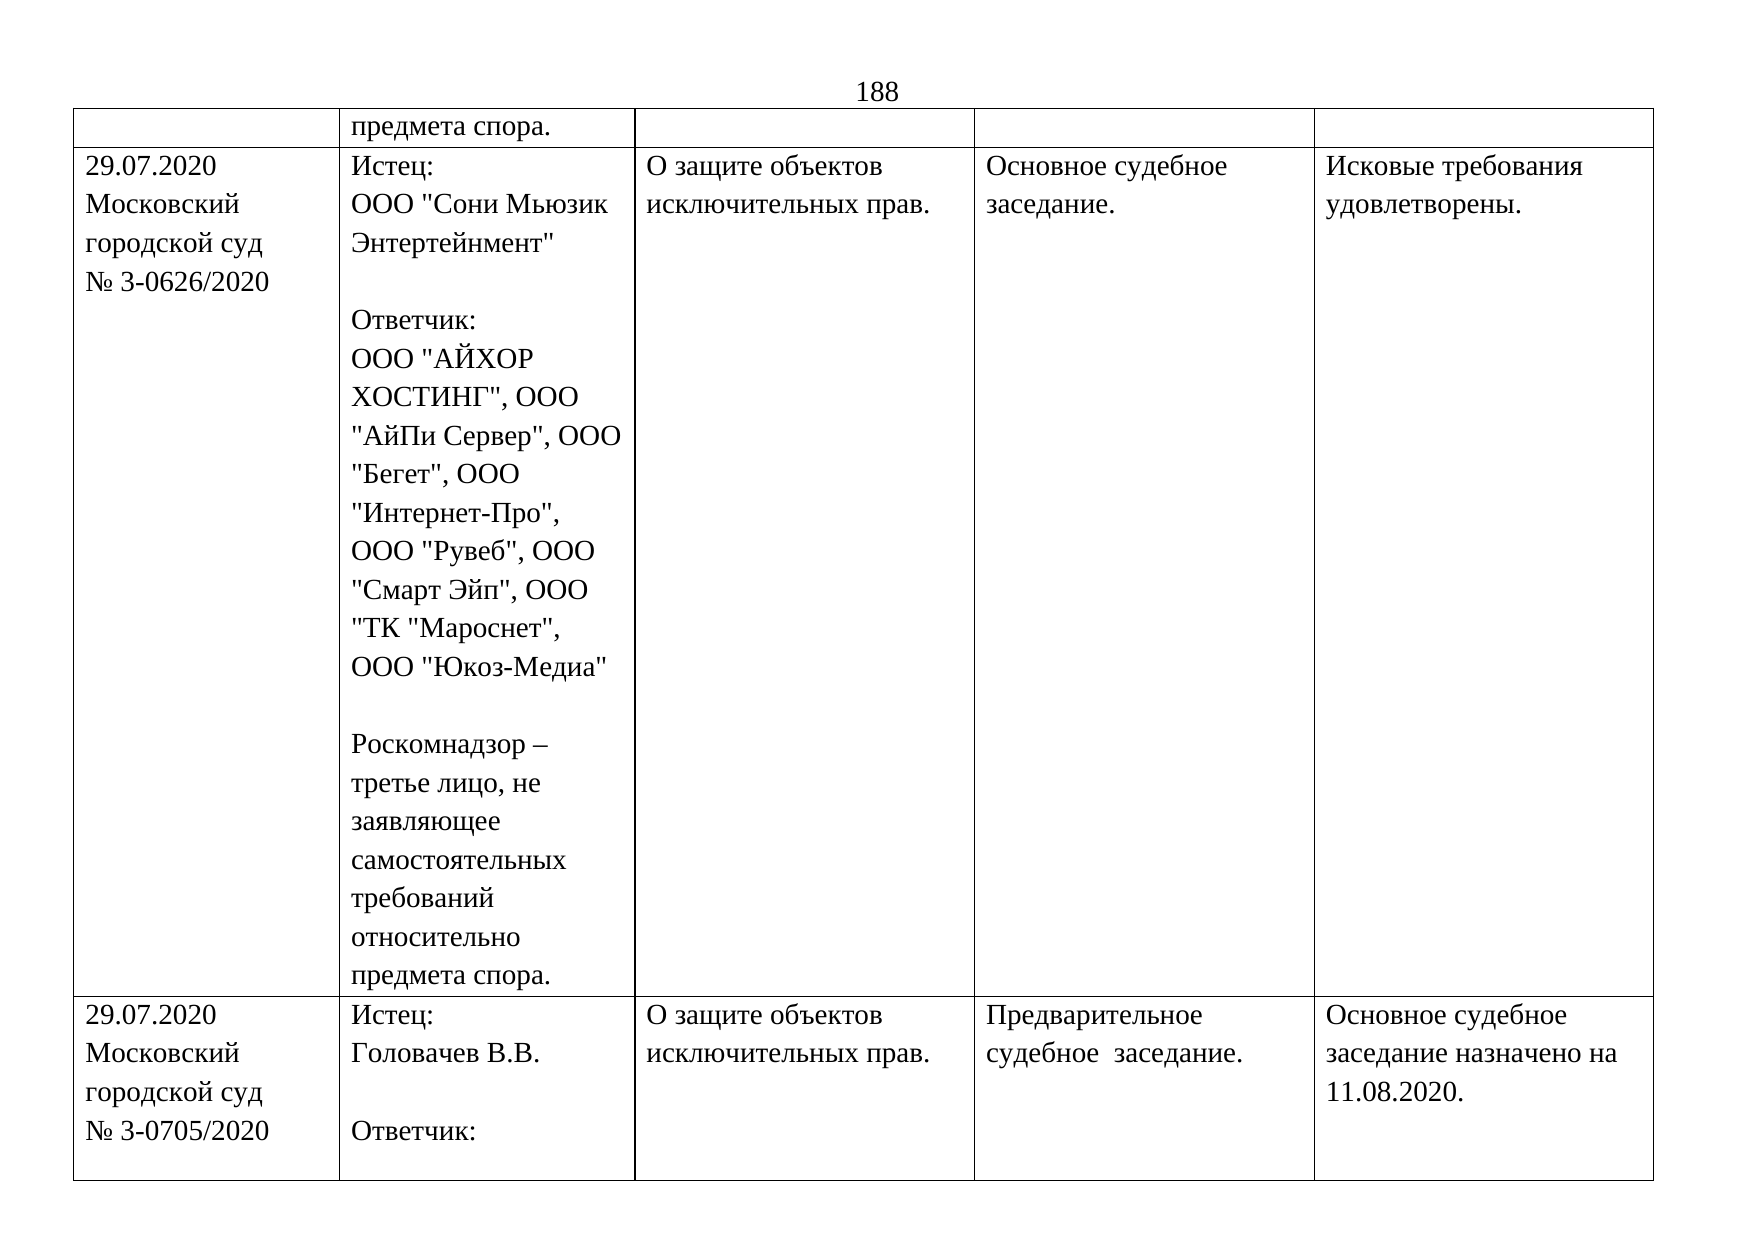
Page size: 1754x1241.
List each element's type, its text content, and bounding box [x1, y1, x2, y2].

table_cell Основное судебное заседание. [975, 148, 1314, 996]
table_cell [636, 997, 974, 1180]
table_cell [74, 109, 339, 147]
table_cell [975, 997, 1314, 1180]
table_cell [74, 997, 339, 1180]
table_cell Истец: ООО "Сони Мьюзик Энтертейнмент" Ответчик: ООО "АЙХОР ХОСТИНГ", ООО "АйПи Сервер", ООО "Бегет", ООО "Интернет-Про", ООО "Рувеб", ООО "Смарт Эйп", ООО "ТК "Мароснет", ООО "Юкоз-Медиа" Роскомнадзор – третье лицо, не заявляющее самостоятельных требований относительно предмета спора. [340, 148, 634, 996]
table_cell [340, 997, 634, 1180]
table_cell Исковые требования удовлетворены. [1315, 148, 1653, 996]
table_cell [636, 109, 974, 147]
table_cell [340, 109, 634, 147]
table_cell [1315, 109, 1653, 147]
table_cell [1315, 997, 1653, 1180]
table_cell 29.07.2020 Московский городской суд № 3-0626/2020 [74, 148, 339, 996]
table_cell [975, 109, 1314, 147]
table_cell О защите объектов исключительных прав. [636, 148, 974, 996]
